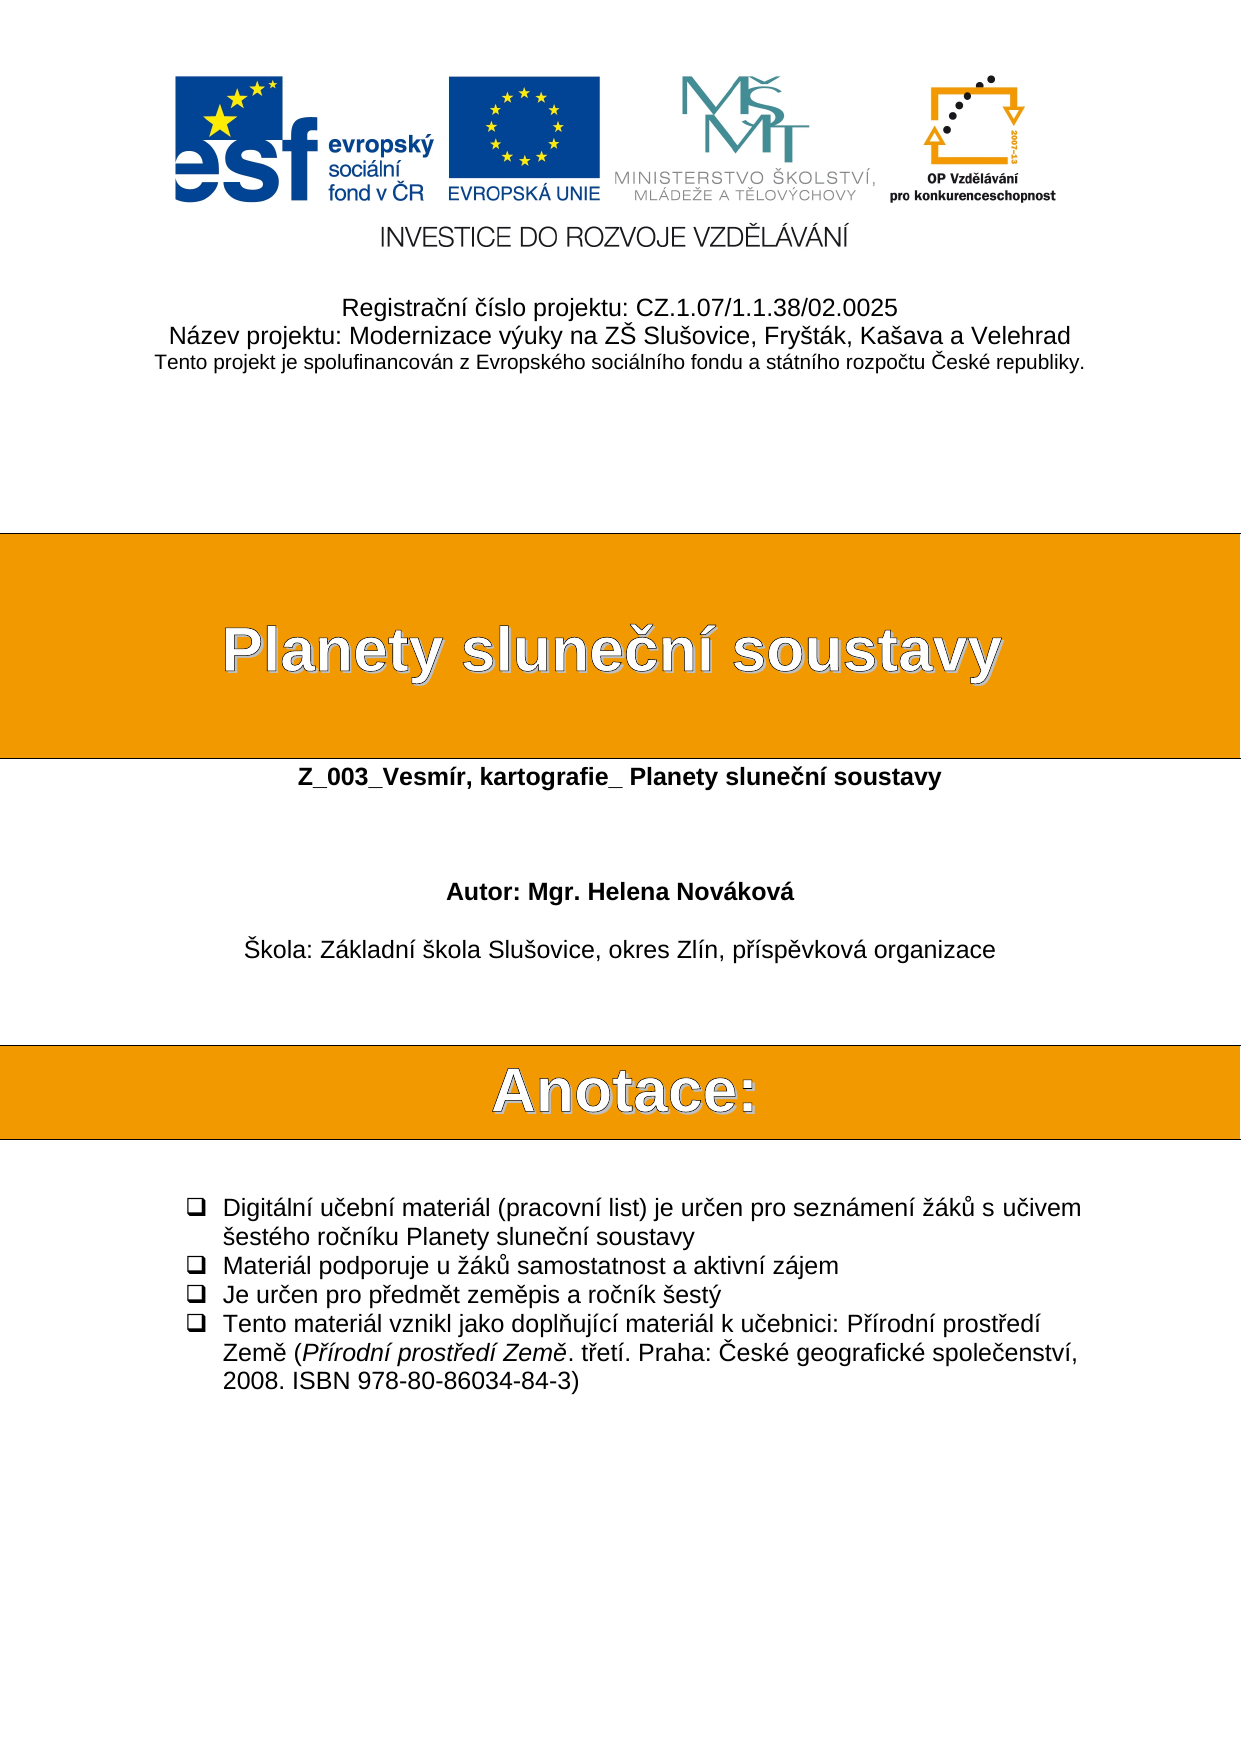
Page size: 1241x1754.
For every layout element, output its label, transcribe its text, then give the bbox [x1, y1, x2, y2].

text Tento projekt je spolufinancován z Evropského sociálního fondu a státního rozpočtu České republiky. [148, 350, 1092, 374]
list Digitální učební materiál (pracovní list) je určen pro seznámení žáků s učivem šestého ročníku Planety sluneční soustavy [185, 1193, 1092, 1251]
list Je určen pro předmět zeměpis a ročník šestý [185, 1280, 1092, 1309]
text Název projektu: Modernizace výuky na ZŠ Slušovice, Fryšták, Kašava a Velehrad [148, 321, 1092, 350]
text Registrační číslo projektu: CZ.1.07/1.1.38/02.0025 [148, 292, 1092, 321]
text Z_003_Vesmír, kartografie_ Planety sluneční soustavy [148, 762, 1092, 791]
list Tento materiál vznikl jako doplňující materiál k učebnici: Přírodní prostředí Země (Přírodní prostředí Země. třetí. Praha: České geografické společenství, 2008. ISBN 978-80-86034-84-3) [185, 1309, 1092, 1395]
text Autor: Mgr. Helena Nováková [148, 877, 1092, 906]
text Škola: Základní škola Slušovice, okres Zlín, příspěvková organizace [148, 934, 1092, 963]
picture [147, 59, 1084, 264]
list Materiál podporuje u žáků samostatnost a aktivní zájem [185, 1251, 1092, 1280]
